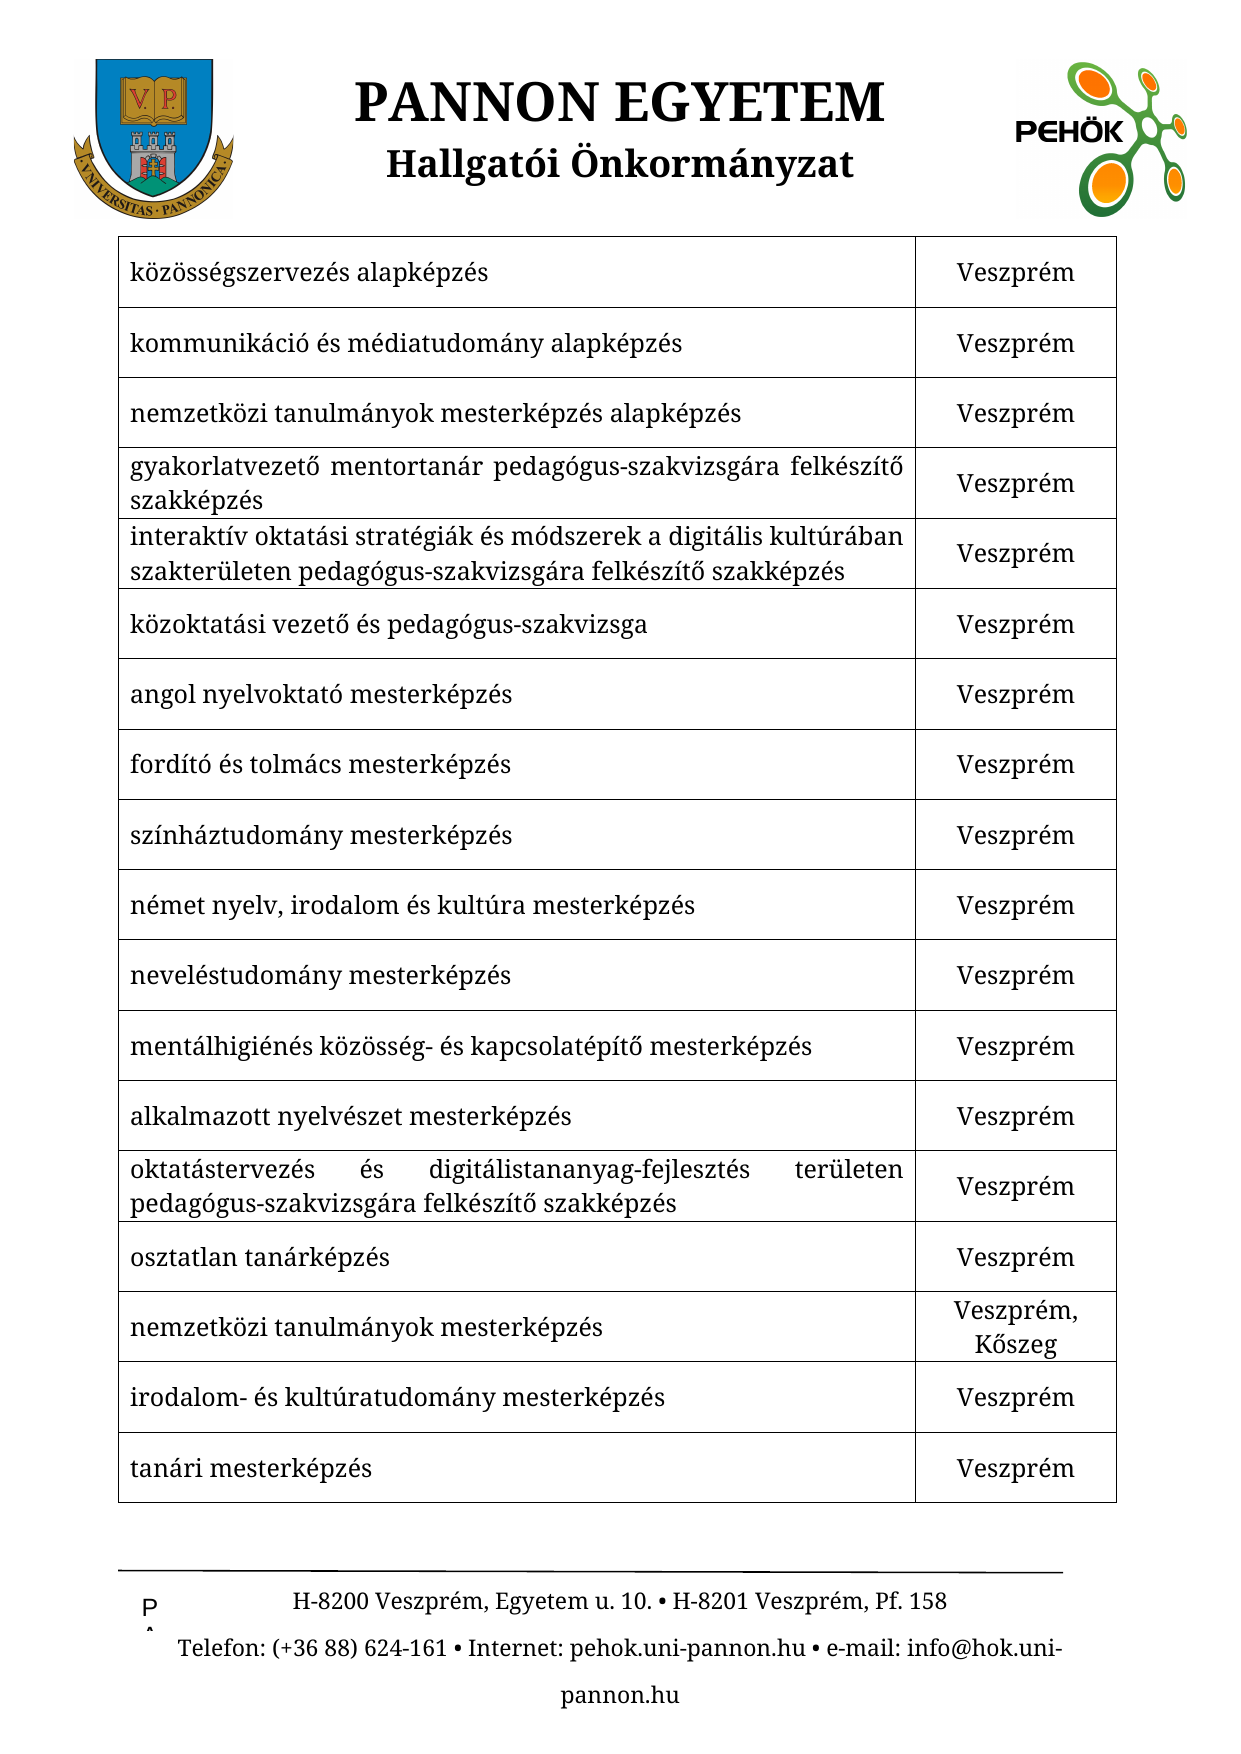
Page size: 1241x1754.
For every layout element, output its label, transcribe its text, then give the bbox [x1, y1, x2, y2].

table_cell fordító és tolmács mesterképzés [119, 730, 915, 799]
table_cell Veszprém [916, 237, 1116, 307]
table_cell Veszprém [916, 378, 1116, 447]
table_cell mentálhigiénés közösség- és kapcsolatépítő mesterképzés [119, 1011, 915, 1080]
table_cell Veszprém [916, 519, 1116, 588]
table_cell Veszprém [916, 870, 1116, 939]
table_cell alkalmazott nyelvészet mesterképzés [119, 1081, 915, 1150]
table_cell német nyelv, irodalom és kultúra mesterképzés [119, 870, 915, 939]
table_cell Veszprém, Kőszeg [916, 1292, 1116, 1361]
table_cell Veszprém [916, 589, 1116, 658]
picture [1015, 59, 1187, 219]
table_cell tanári mesterképzés [119, 1433, 915, 1502]
table_cell közoktatási vezető és pedagógus-szakvizsga [119, 589, 915, 658]
picture [121, 77, 186, 126]
table_cell Veszprém [916, 800, 1116, 869]
table_cell Veszprém [916, 1362, 1116, 1432]
table_cell interaktív oktatási stratégiák és módszerek a digitális kultúrában szakterületen pedagógus-szakvizsgára felkészítő szakképzés [119, 519, 915, 588]
table_cell Veszprém [916, 448, 1116, 517]
table_cell kommunikáció és médiatudomány alapképzés [119, 308, 915, 377]
table_cell közösségszervezés alapképzés [119, 237, 915, 307]
table_cell Veszprém [916, 1081, 1116, 1150]
table_cell irodalom- és kultúratudomány mesterképzés [119, 1362, 915, 1432]
table_cell Veszprém [916, 1151, 1116, 1221]
table_cell Veszprém [916, 1011, 1116, 1080]
table_cell Veszprém [916, 940, 1116, 1010]
table_cell Veszprém [916, 308, 1116, 377]
table_cell nemzetközi tanulmányok mesterképzés [119, 1292, 915, 1361]
table_cell színháztudomány mesterképzés [119, 800, 915, 869]
table_cell oktatástervezés és digitálistananyag-fejlesztés területen pedagógus-szakvizsgára felkészítő szakképzés [119, 1151, 915, 1221]
table_cell Veszprém [916, 730, 1116, 799]
table_cell gyakorlatvezető mentortanár pedagógus-szakvizsgára felkészítő szakképzés [119, 448, 915, 517]
table_cell nemzetközi tanulmányok mesterképzés alapképzés [119, 378, 915, 447]
table_cell osztatlan tanárképzés [119, 1222, 915, 1291]
table_cell Veszprém [916, 1222, 1116, 1291]
table_cell Veszprém [916, 659, 1116, 728]
picture [73, 59, 234, 219]
table_cell Veszprém [916, 1433, 1116, 1502]
table_cell neveléstudomány mesterképzés [119, 940, 915, 1010]
table_cell angol nyelvoktató mesterképzés [119, 659, 915, 728]
